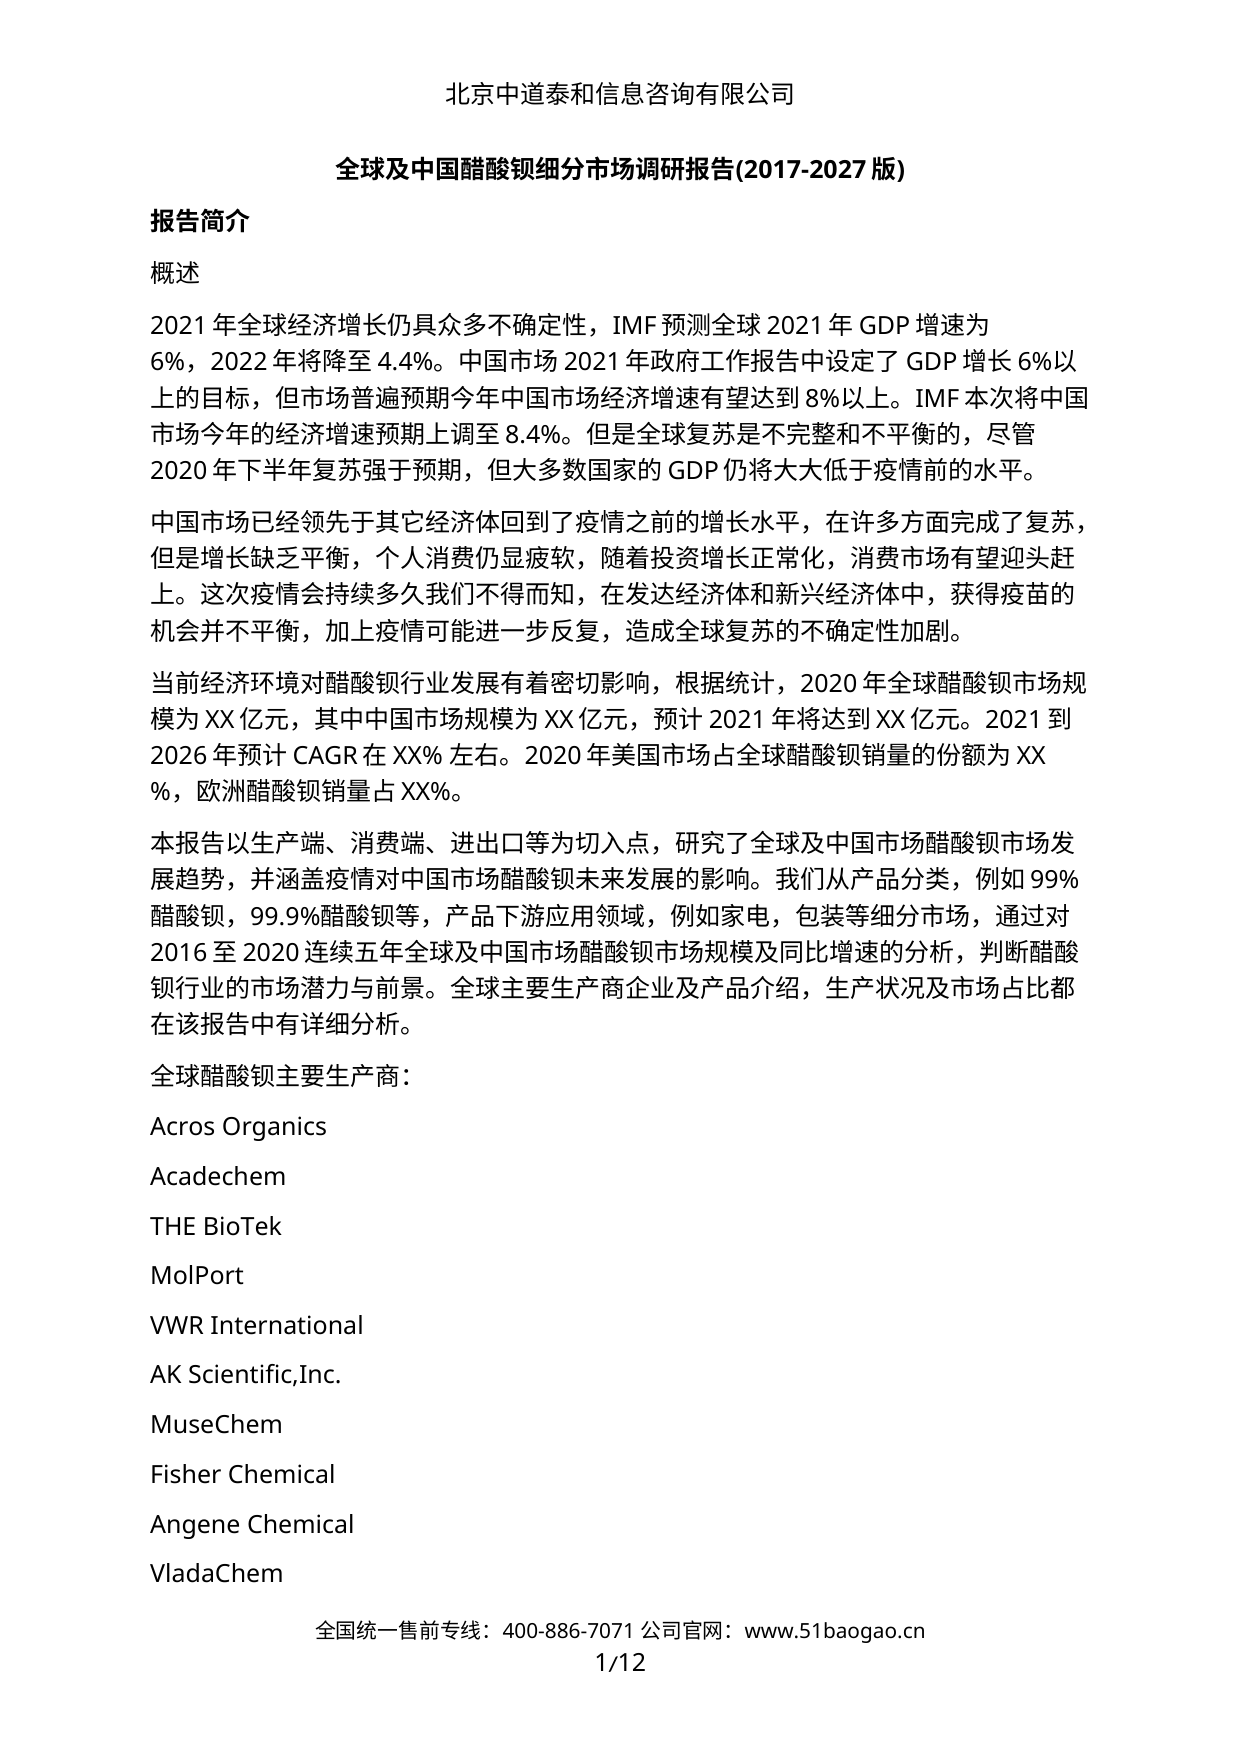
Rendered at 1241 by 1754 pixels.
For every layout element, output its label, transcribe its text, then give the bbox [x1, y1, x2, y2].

text 全球醋酸钡主要生产商： [150, 1057, 1090, 1093]
text Acros Organics [150, 1109, 1090, 1143]
text 中国市场已经领先于其它经济体回到了疫情之前的增长水平，在许多方面完成了复苏，但是增长缺乏平衡，个人消费仍显疲软，随着投资增长正常化，消费市场有望迎头赶上。这次疫情会持续多久我们不得而知，在发达经济体和新兴经济体中，获得疫苗的机会并不平衡，加上疫情可能进一步反复，造成全球复苏的不确定性加剧。 [150, 502, 1090, 647]
text 报告简介 [150, 202, 1090, 238]
text VladaChem [150, 1556, 1090, 1590]
text MolPort [150, 1258, 1090, 1292]
text 2021年全球经济增长仍具众多不确定性，IMF预测全球2021年GDP增速为6%，2022年将降至4.4%。中国市场2021年政府工作报告中设定了GDP增长6%以上的目标，但市场普遍预期今年中国市场经济增速有望达到8%以上。IMF本次将中国市场今年的经济增速预期上调至8.4%。但是全球复苏是不完整和不平衡的，尽管2020年下半年复苏强于预期，但大多数国家的GDP仍将大大低于疫情前的水平。 [150, 306, 1090, 487]
text 概述 [150, 254, 1090, 290]
text 当前经济环境对醋酸钡行业发展有着密切影响，根据统计，2020年全球醋酸钡市场规模为XX亿元，其中中国市场规模为XX亿元，预计2021年将达到XX亿元。2021到2026年预计CAGR在XX% 左右。2020年美国市场占全球醋酸钡销量的份额为XX%，欧洲醋酸钡销量占XX%。 [150, 663, 1090, 808]
text 全球及中国醋酸钡细分市场调研报告(2017-2027版) [150, 150, 1090, 186]
text Angene Chemical [150, 1506, 1090, 1540]
text VWR International [150, 1307, 1090, 1342]
text Acadechem [150, 1158, 1090, 1192]
text MuseChem [150, 1407, 1090, 1441]
text 本报告以生产端、消费端、进出口等为切入点，研究了全球及中国市场醋酸钡市场发展趋势，并涵盖疫情对中国市场醋酸钡未来发展的影响。我们从产品分类，例如99%醋酸钡，99.9%醋酸钡等，产品下游应用领域，例如家电，包装等细分市场，通过对2016至2020连续五年全球及中国市场醋酸钡市场规模及同比增速的分析，判断醋酸钡行业的市场潜力与前景。全球主要生产商企业及产品介绍，生产状况及市场占比都在该报告中有详细分析。 [150, 824, 1090, 1041]
text AK Scientific,Inc. [150, 1357, 1090, 1391]
text Fisher Chemical [150, 1457, 1090, 1491]
text THE BioTek [150, 1208, 1090, 1242]
